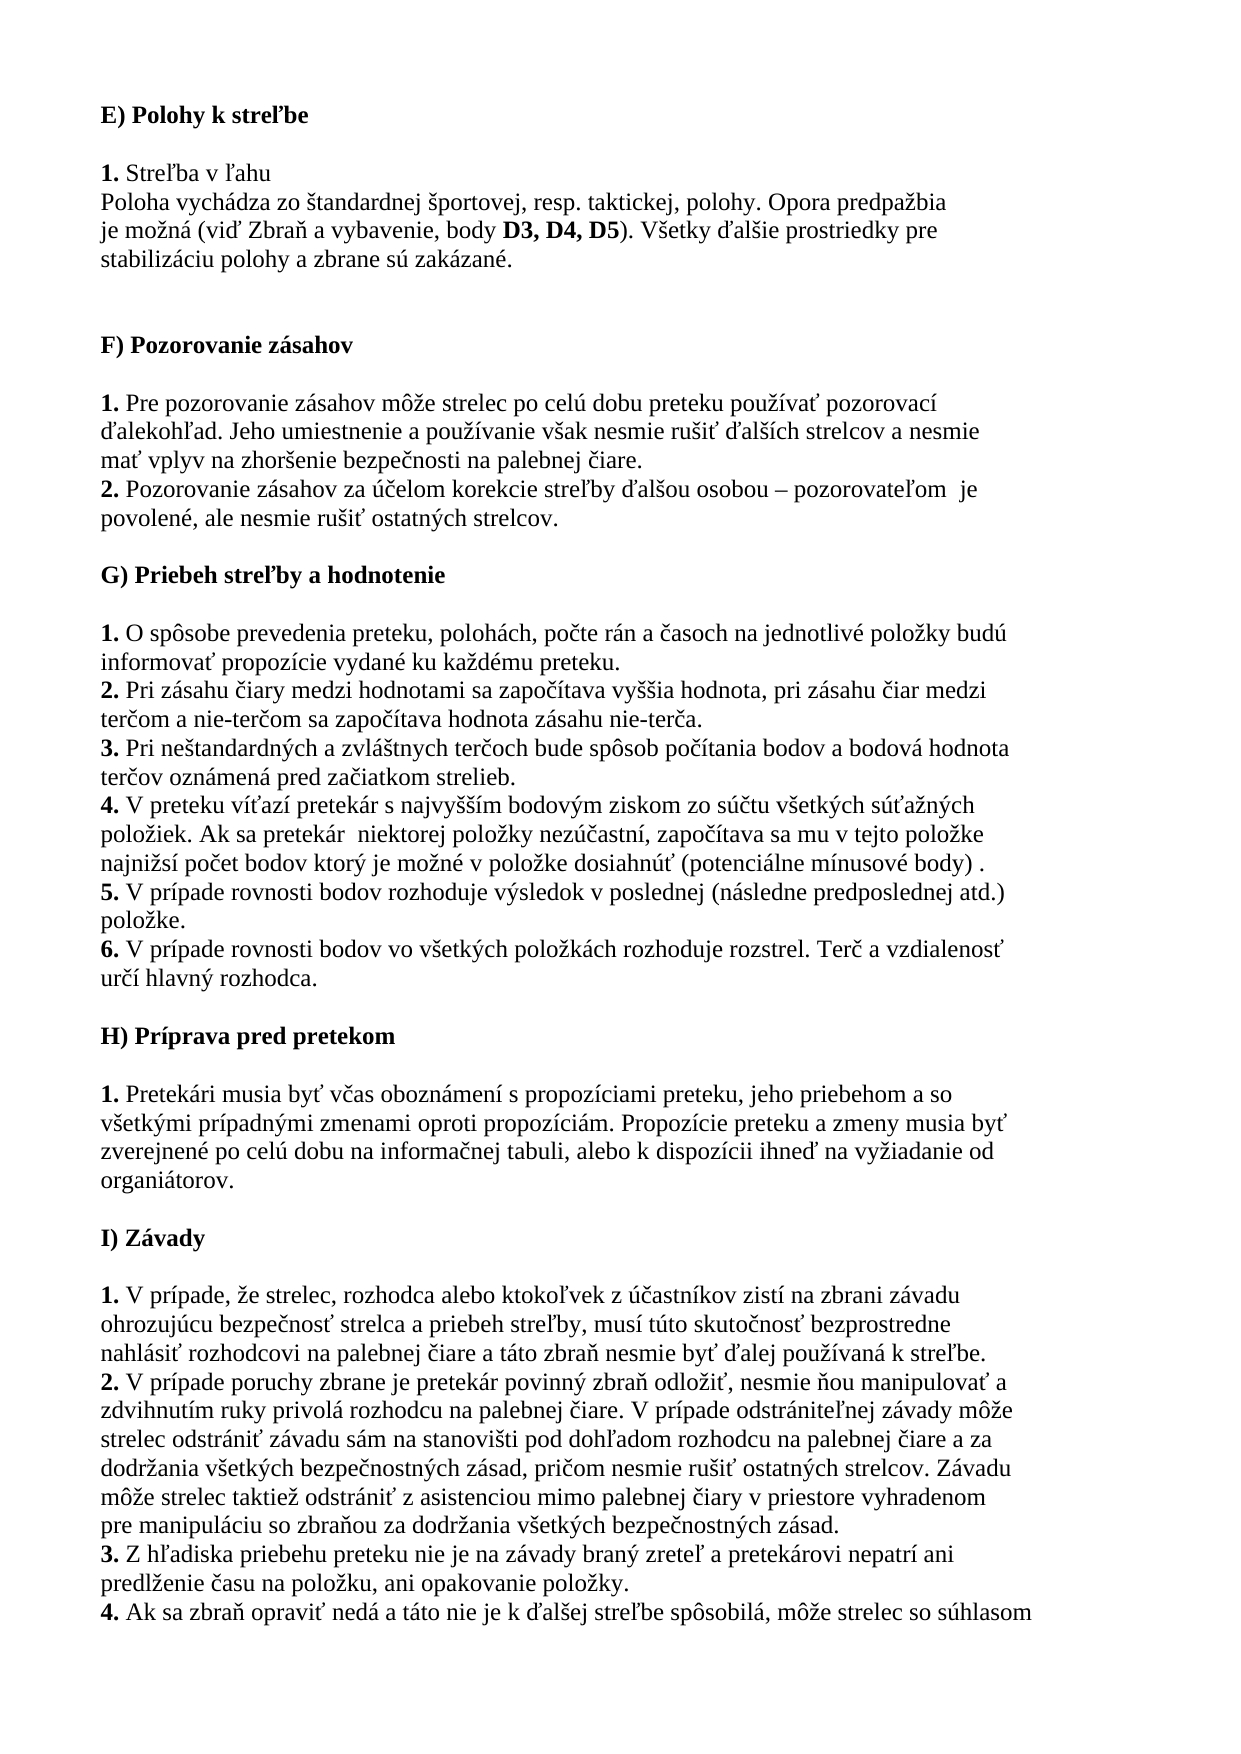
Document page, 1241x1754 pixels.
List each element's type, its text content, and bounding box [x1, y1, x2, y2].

text 1. Pretekári musia byť včas oboznámení s propozíciami preteku, jeho priebehom a so všetkými prípadnými zmenami oproti propozíciám. Propozície preteku a zmeny musia byť zverejnené po celú dobu na informačnej tabuli, alebo k dispozícii ihneď na vyžiadanie od organiátorov. [100, 1079, 1140, 1194]
text G) Priebeh streľby a hodnotenie 1. O spôsobe prevedenia preteku, polohách, počte rán a časoch na jednotlivé položky budú informovať propozície vydané ku každému preteku. 2. Pri zásahu čiary medzi hodnotami sa započítava vyššia hodnota, pri zásahu čiar medzi terčom a nie-terčom sa započítava hodnota zásahu nie-terča. 3. Pri neštandardných a zvláštnych terčoch bude spôsob počítania bodov a bodová hodnota terčov oznámená pred začiatkom strelieb. 4. V preteku víťazí pretekár s najvyšším bodovým ziskom zo súčtu všetkých súťažných položiek. Ak sa pretekár niektorej položky nezúčastní, započítava sa mu v tejto položke najnižsí počet bodov ktorý je možné v položke dosiahnúť (potenciálne mínusové body) . 5. V prípade rovnosti bodov rozhoduje výsledok v poslednej (následne predposlednej atd.) položke. 6. V prípade rovnosti bodov vo všetkých položkách rozhoduje rozstrel. Terč a vzdialenosť určí hlavný rozhodca. [100, 561, 1140, 992]
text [100, 1223, 1140, 1626]
text H) Príprava pred pretekom [100, 1021, 1140, 1050]
text E) Polohy k streľbe 1. Streľba v ľahu Poloha vychádza zo štandardnej športovej, resp. taktickej, polohy. Opora predpažbia je možná (viď Zbraň a vybavenie, body D3, D4, D5). Všetky ďalšie prostriedky pre stabilizáciu polohy a zbrane sú zakázané. [100, 100, 1140, 301]
text F) Pozorovanie zásahov 1. Pre pozorovanie zásahov môže strelec po celú dobu preteku používať pozorovací ďalekohľad. Jeho umiestnenie a používanie však nesmie rušiť ďalších strelcov a nesmie mať vplyv na zhoršenie bezpečnosti na palebnej čiare. 2. Pozorovanie zásahov za účelom korekcie streľby ďalšou osobou – pozorovateľom je povolené, ale nesmie rušiť ostatných strelcov. [100, 330, 1140, 531]
